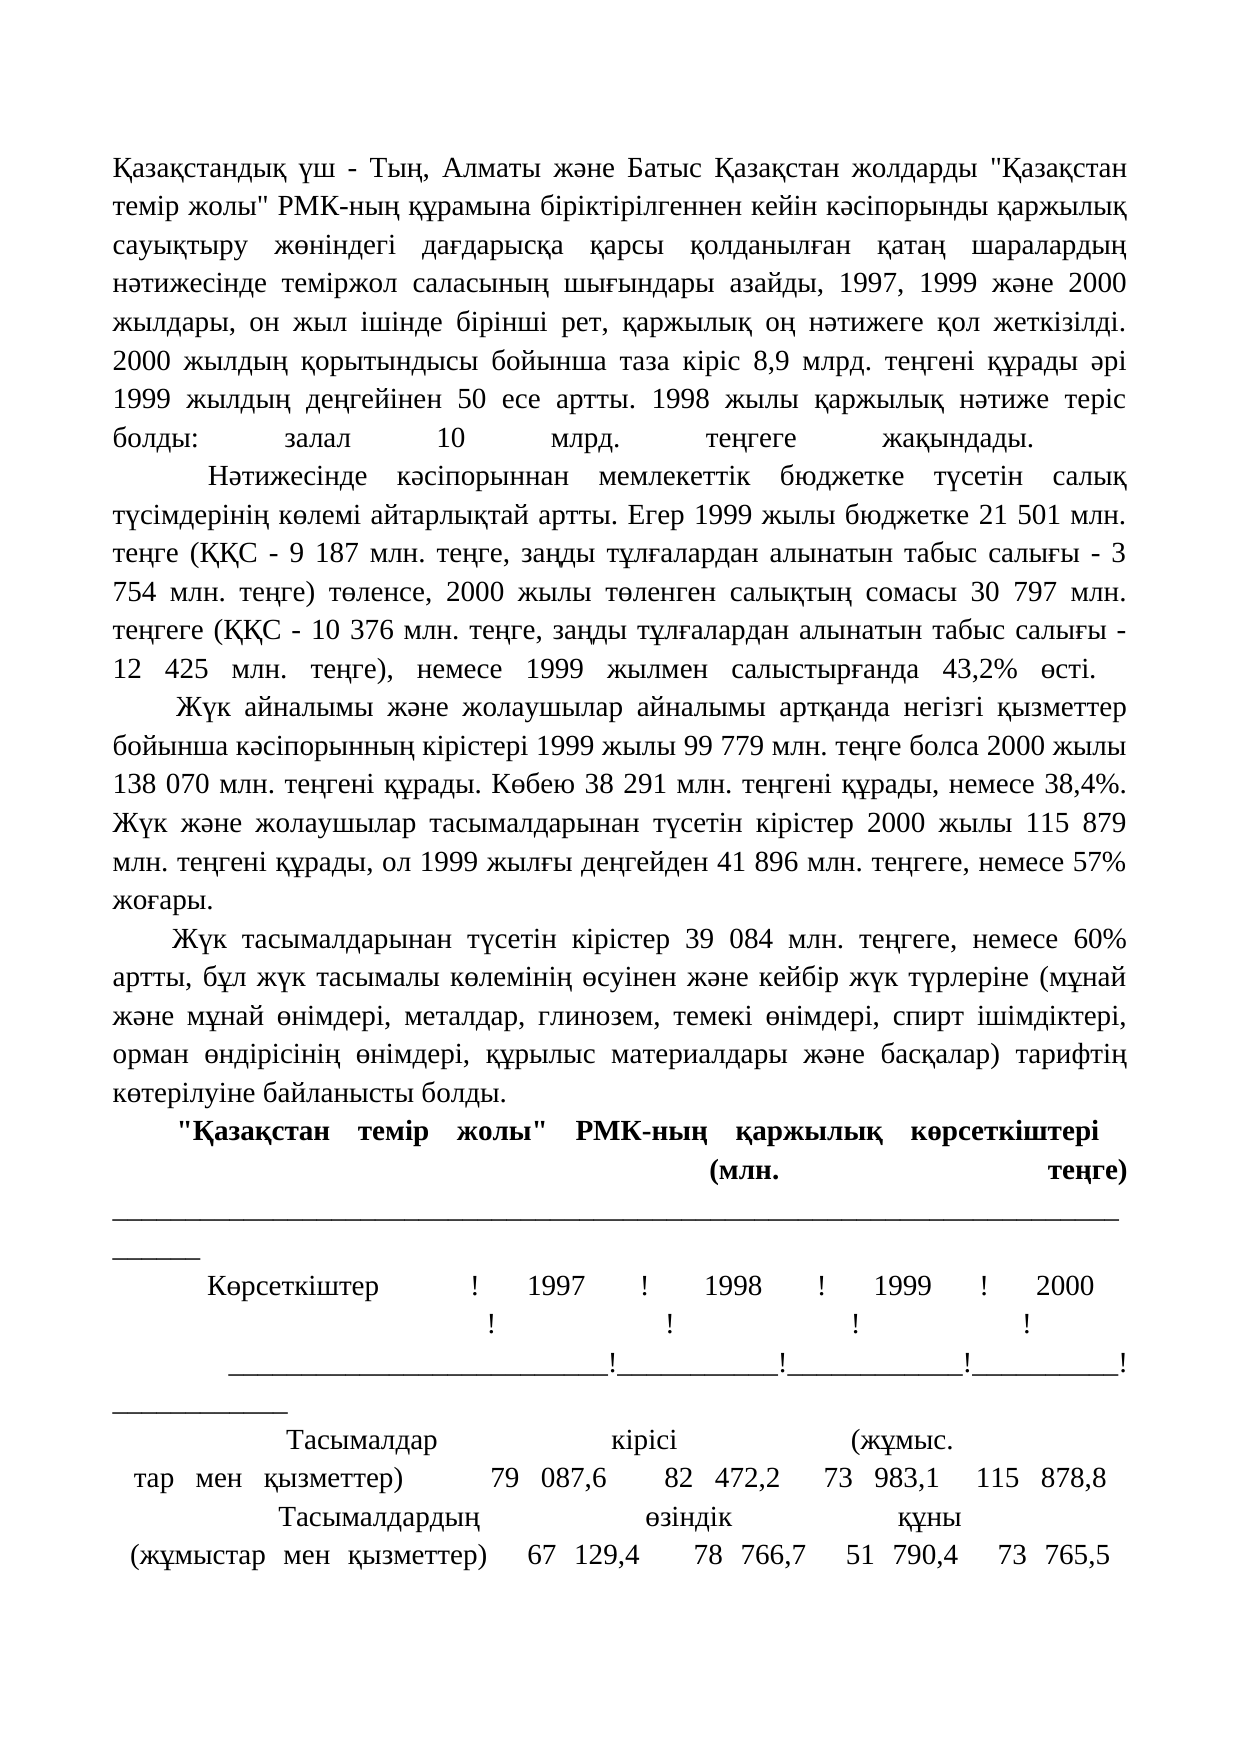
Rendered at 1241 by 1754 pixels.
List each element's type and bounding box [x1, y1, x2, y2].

text [112, 150, 1128, 1108]
text [112, 1113, 1128, 1571]
